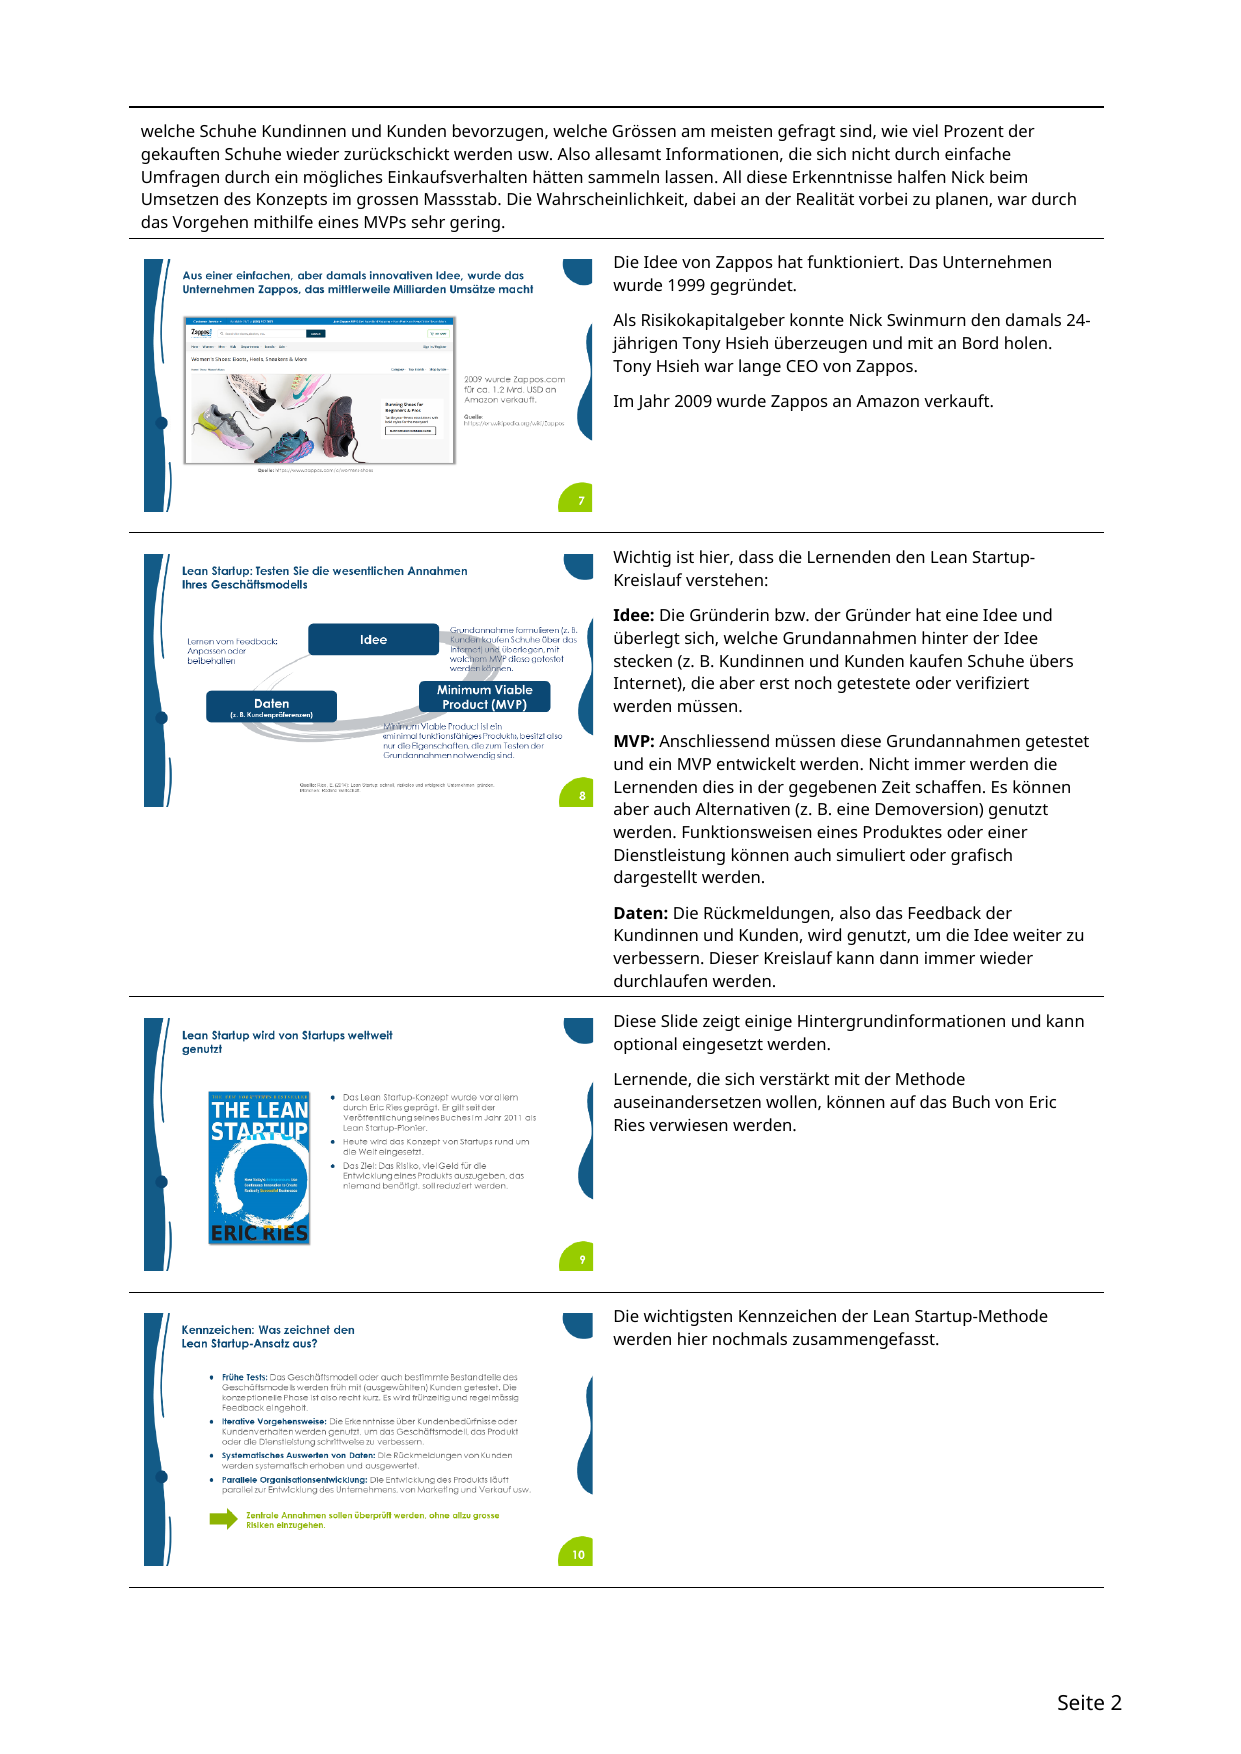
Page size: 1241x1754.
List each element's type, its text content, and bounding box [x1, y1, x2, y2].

picture [144, 1018, 594, 1271]
table_cell Die Idee von Zappos hat funktioniert. Das Unternehmen wurde 1999 gegründet. Als Risikokapitalgeber konnte Nick Swinmurn den damals 24-jährigen Tony Hsieh überzeugen und mit an Bord holen. Tony Hsieh war lange CEO von Zappos. Im Jahr 2009 wurde Zappos an Amazon verkauft. [602, 239, 1104, 532]
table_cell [129, 108, 1104, 238]
picture [144, 554, 594, 807]
table_cell [129, 997, 602, 1292]
table_cell Die wichtigsten Kennzeichen der Lean Startup-Methode werden hier nochmals zusammengefasst. [602, 1293, 1104, 1587]
table_cell [129, 533, 602, 996]
picture [144, 259, 593, 512]
table_cell [129, 1293, 602, 1587]
table_cell Diese Slide zeigt einige Hintergrundinformationen und kann optional eingesetzt werden. Lernende, die sich verstärkt mit der Methode auseinandersetzen wollen, können auf das Buch von Eric Ries verwiesen werden. [602, 997, 1104, 1292]
table_cell Wichtig ist hier, dass die Lernenden den Lean Startup-Kreislauf verstehen: Idee: Die Gründerin bzw. der Gründer hat eine Idee und überlegt sich, welche Grundannahmen hinter der Idee stecken (z. B. Kundinnen und Kunden kaufen Schuhe übers Internet), die aber erst noch getestete oder verifiziert werden müssen. MVP: Anschliessend müssen diese Grundannahmen getestet und ein MVP entwickelt werden. Nicht immer werden die Lernenden dies in der gegebenen Zeit schaffen. Es können aber auch Alternativen (z. B. eine Demoversion) genutzt werden. Funktionsweisen eines Produktes oder einer Dienstleistung können auch simuliert oder grafisch dargestellt werden. Daten: Die Rückmeldungen, also das Feedback der Kundinnen und Kunden, wird genutzt, um die Idee weiter zu verbessern. Dieser Kreislauf kann dann immer wieder durchlaufen werden. [602, 533, 1104, 996]
table_cell [129, 239, 602, 532]
picture [144, 1313, 593, 1566]
